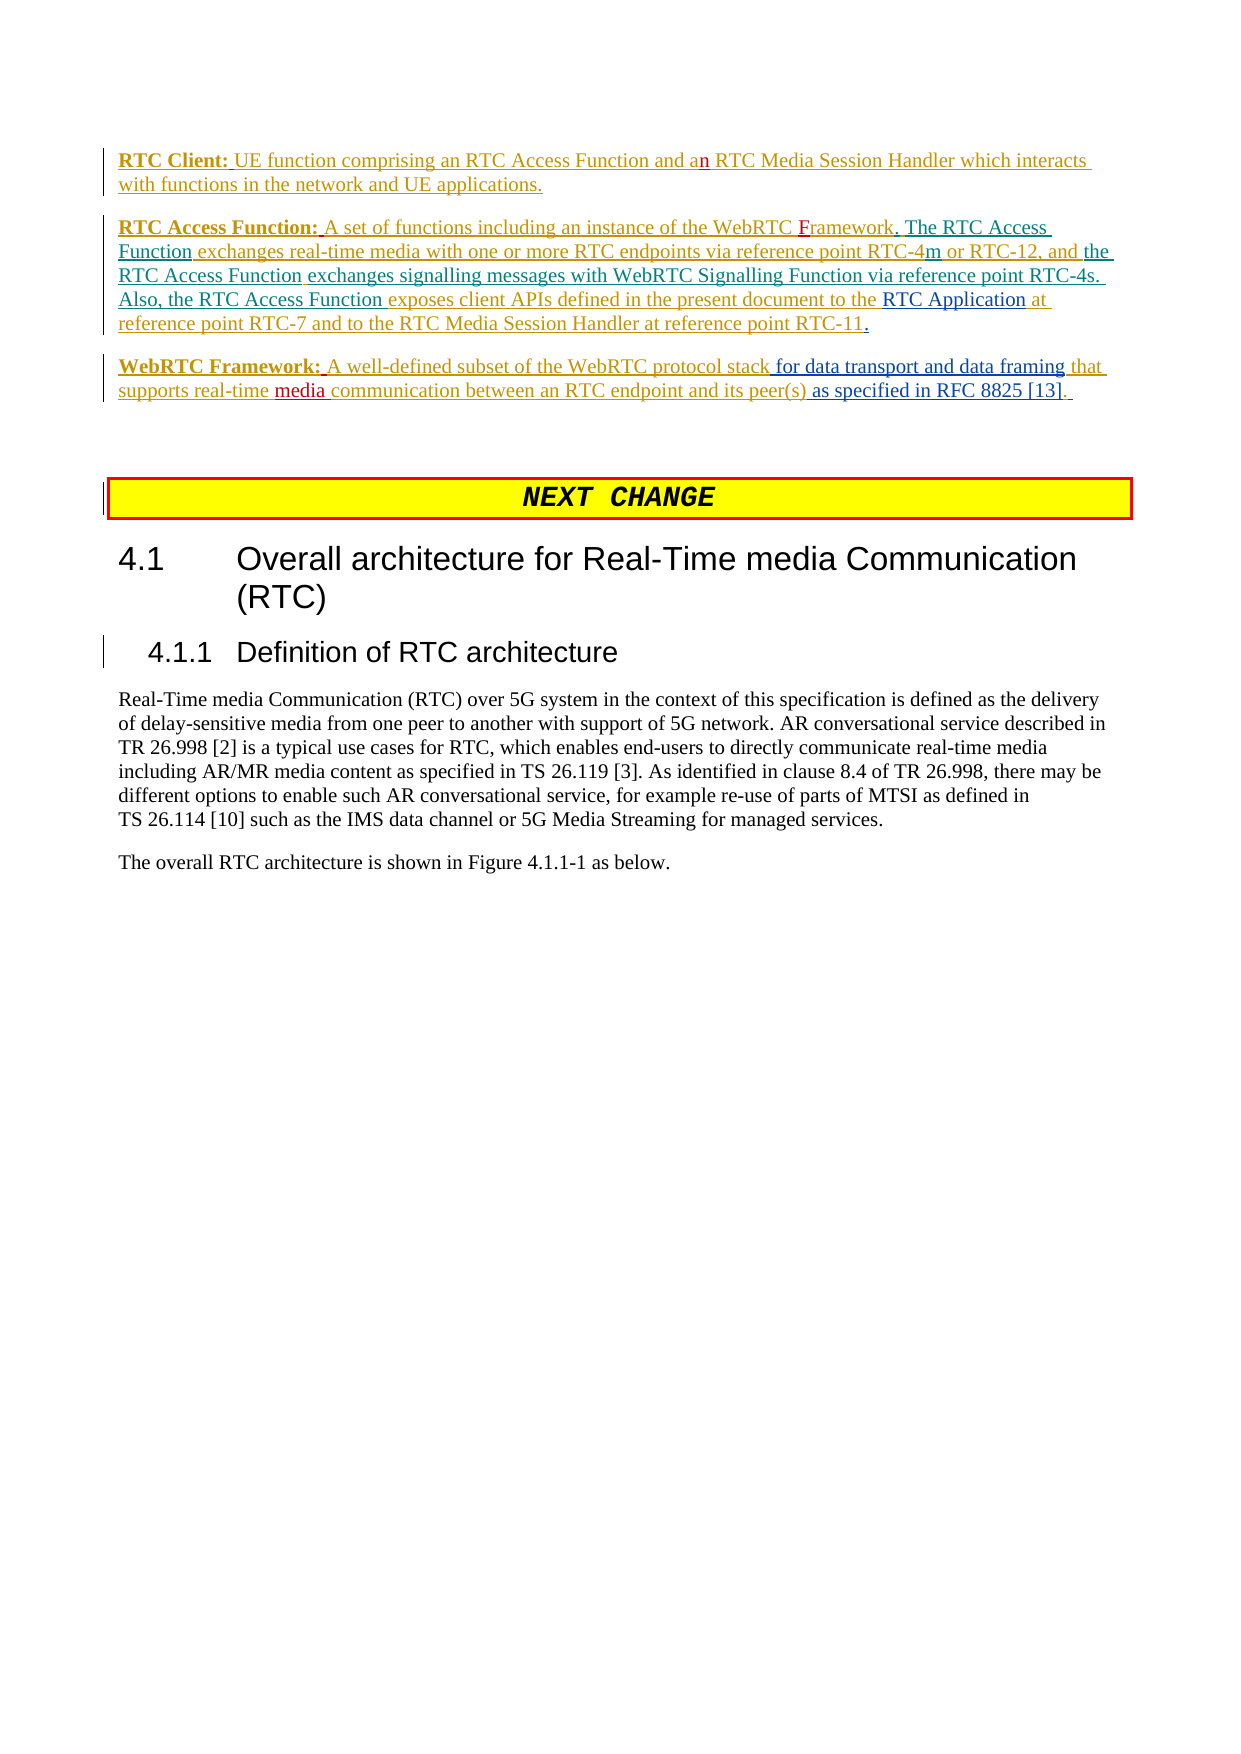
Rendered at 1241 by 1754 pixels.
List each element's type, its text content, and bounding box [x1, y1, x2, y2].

text Next change [110, 480, 1130, 517]
subtitle 4.1 Overall architecture for Real-Time media Communication (RTC) [118, 539, 1122, 616]
text Real-Time media Communication (RTC) over 5G system in the context of this specification is defined as the delivery of delay-sensitive media from one peer to another with support of 5G network. AR conversational service described in TR 26.998 [2] is a typical use cases for RTC, which enables end-users to directly communicate real-time media including AR/MR media content as specified in TS 26.119 [3]. As identified in clause 8.4 of TR 26.998, there may be different options to enable such AR conversational service, for example re-use of parts of MTSI as defined in TS 26.114 [10] such as the IMS data channel or 5G Media Streaming for managed services. [118, 687, 1122, 831]
text The overall RTC architecture is shown in Figure 4.1.1-1 as below. [118, 850, 1122, 874]
subtitle 4.1.1 Definition of RTC architecture [148, 634, 1122, 668]
